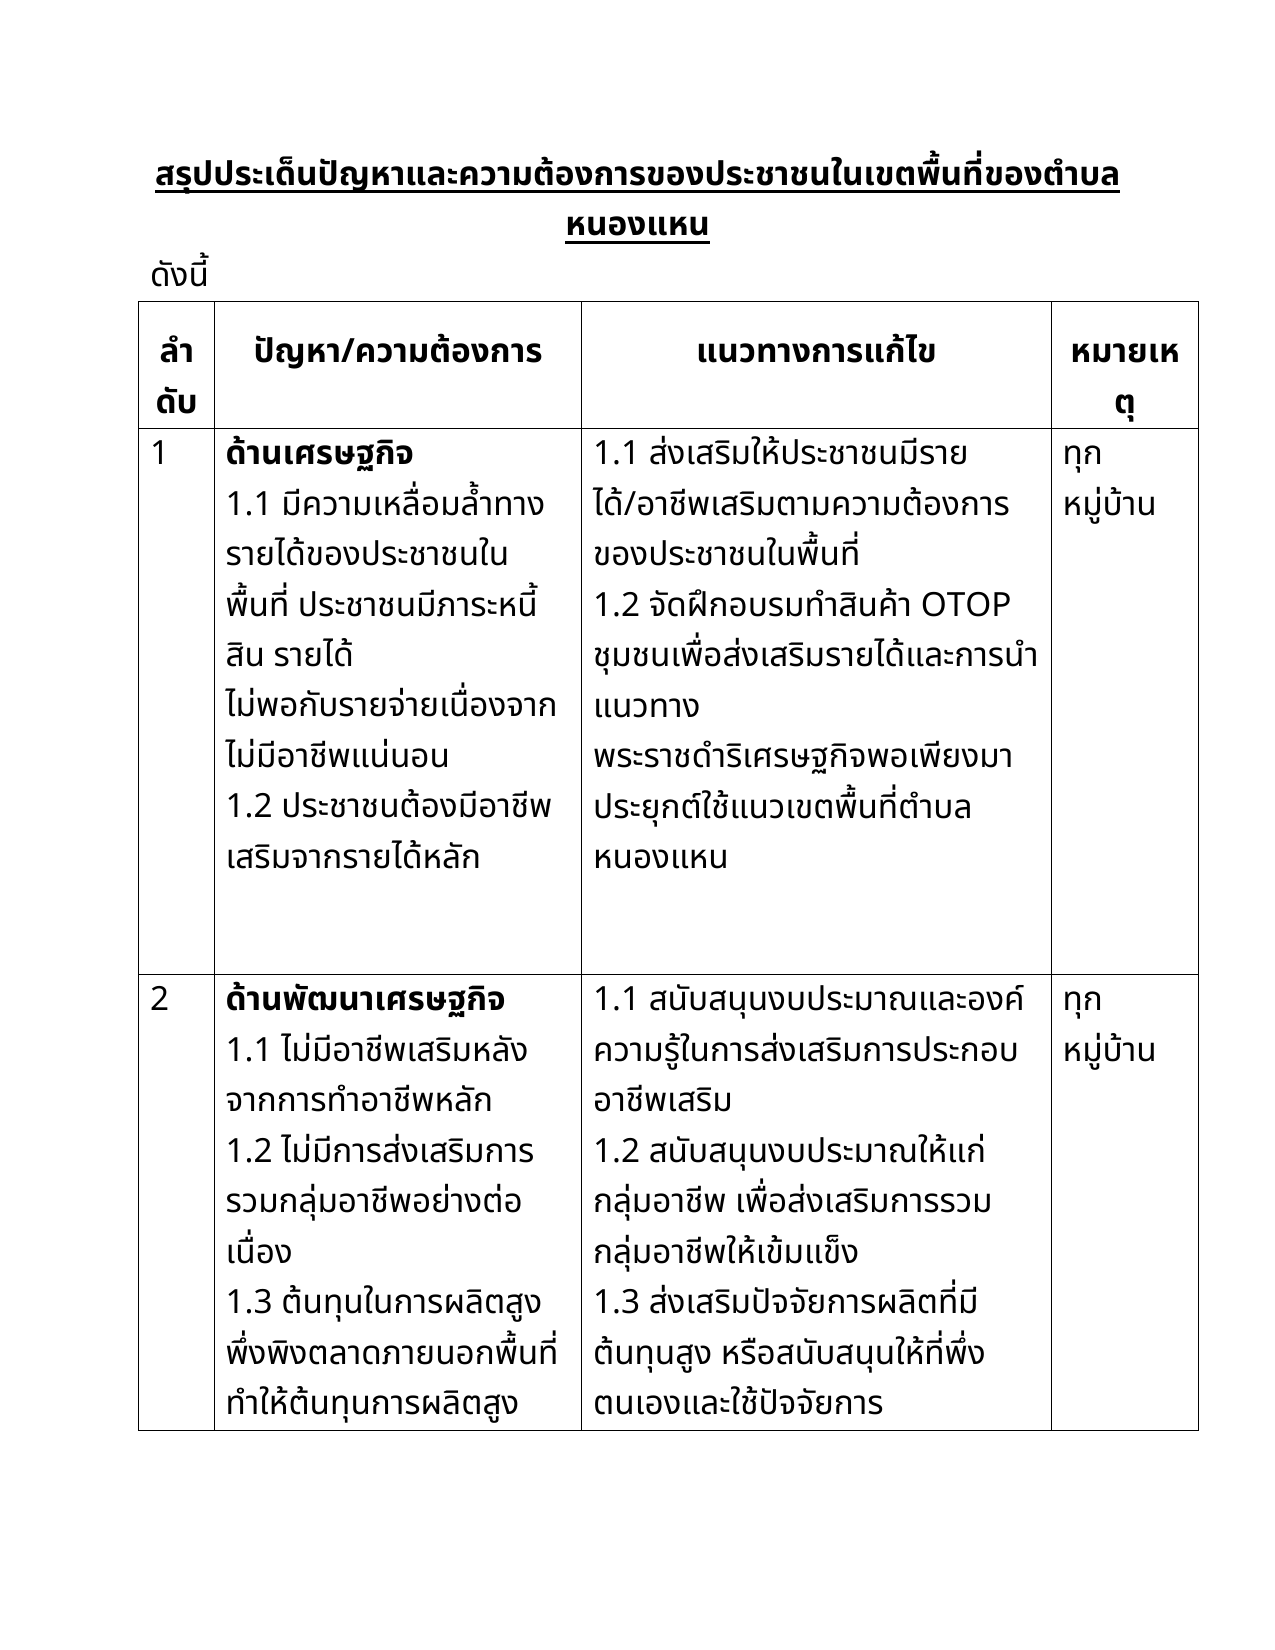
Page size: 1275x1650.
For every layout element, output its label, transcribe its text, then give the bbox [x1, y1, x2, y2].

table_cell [582, 975, 1051, 1429]
table_header หมายเหตุ [1052, 302, 1198, 428]
text สรุปประเด็นปัญหาและความต้องการของประชาชนในเขตพื้นที่ของตำบลหนองแหน [150, 150, 1125, 251]
table_cell 2 [139, 975, 214, 1429]
table_cell 1.1 ส่งเสริมให้ประชาชนมีรายได้/อาชีพเสริมตามความต้องการของประชาชนในพื้นที่ 1.2 จัดฝึกอบรมทำสินค้า OTOP ชุมชนเพื่อส่งเสริมรายได้และการนำแนวทาง พระราชดำริเศรษฐกิจพอเพียงมาประยุกต์ใช้แนวเขตพื้นที่ตำบลหนองแหน [582, 429, 1051, 974]
table_header ปัญหา/ความต้องการ [215, 302, 581, 428]
table_header แนวทางการแก้ไข [582, 302, 1051, 428]
text ดังนี้ [150, 251, 1125, 301]
table_header ลำดับ [139, 302, 214, 428]
table_cell ด้านเศรษฐกิจ 1.1 มีความเหลื่อมล้ำทางรายได้ของประชาชนในพื้นที่ ประชาชนมีภาระหนี้สิน รายได้ ไม่พอกับรายจ่ายเนื่องจากไม่มีอาชีพแน่นอน 1.2 ประชาชนต้องมีอาชีพเสริมจากรายได้หลัก [215, 429, 581, 974]
table_cell 1 [139, 429, 214, 974]
table_cell ทุกหมู่บ้าน [1052, 975, 1198, 1429]
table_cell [215, 975, 581, 1429]
table_cell ทุกหมู่บ้าน [1052, 429, 1198, 974]
